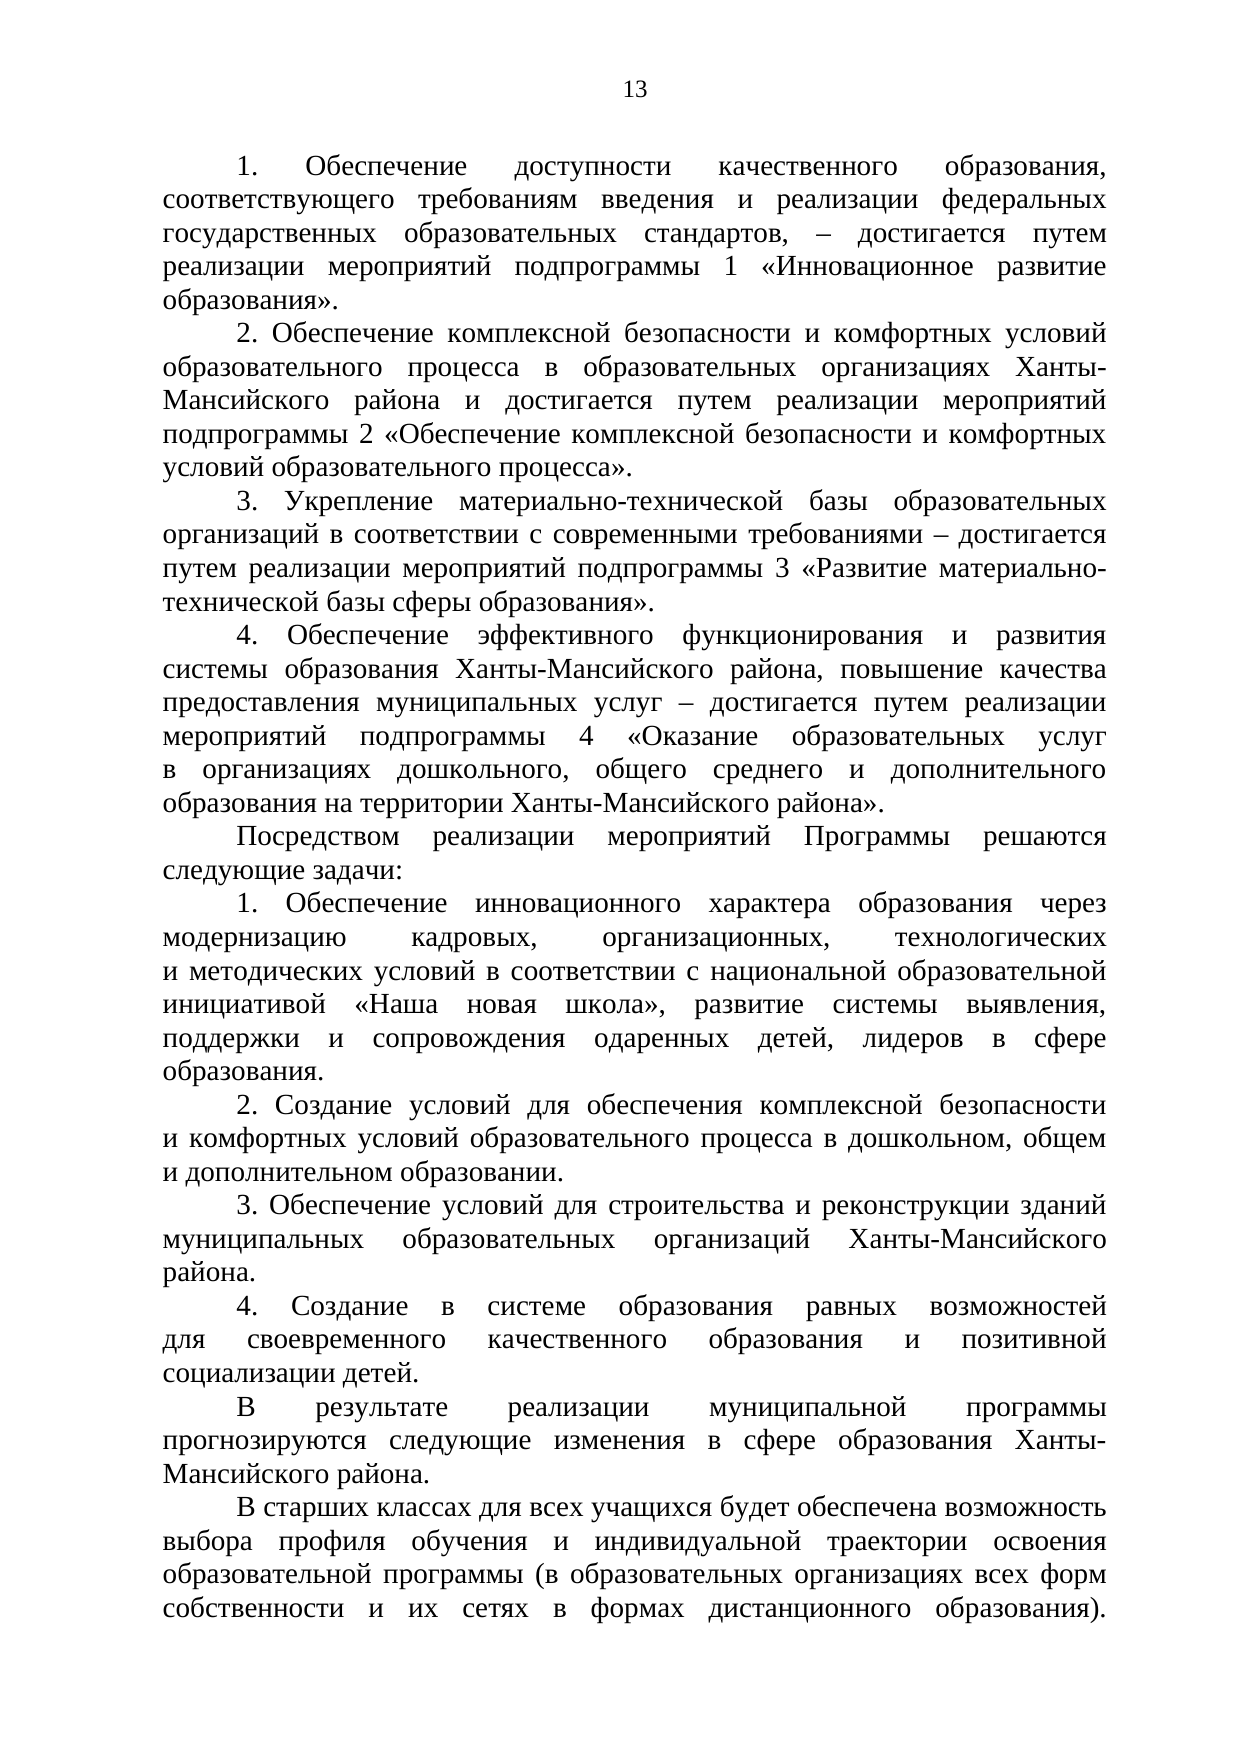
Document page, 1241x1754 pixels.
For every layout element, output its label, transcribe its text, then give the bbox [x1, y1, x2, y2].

text 2. Создание условий для обеспечения комплексной безопасности и комфортных условий образовательного процесса в дошкольном, общем и дополнительном образовании. [162, 1087, 1107, 1187]
text В результате реализации муниципальной программы прогнозируются следующие изменения в сфере образования Ханты-Мансийского района. [162, 1389, 1107, 1489]
text 3. Укрепление материально-технической базы образовательных организаций в соответствии с современными требованиями – достигается путем реализации мероприятий подпрограммы 3 «Развитие материально-технической базы сферы образования». [162, 483, 1107, 617]
text 4. Обеспечение эффективного функционирования и развития системы образования Ханты-Мансийского района, повышение качества предоставления муниципальных услуг – достигается путем реализации мероприятий подпрограммы 4 «Оказание образовательных услуг в организациях дошкольного, общего среднего и дополнительного образования на территории Ханты-Мансийского района». [162, 617, 1107, 818]
text 1. Обеспечение доступности качественного образования, соответствующего требованиям введения и реализации федеральных государственных образовательных стандартов, – достигается путем реализации мероприятий подпрограммы 1 «Инновационное развитие образования». [162, 148, 1107, 315]
text Посредством реализации мероприятий Программы решаются следующие задачи: [162, 818, 1107, 886]
text 3. Обеспечение условий для строительства и реконструкции зданий муниципальных образовательных организаций Ханты-Мансийского района. [162, 1187, 1107, 1288]
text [162, 1489, 1107, 1623]
text 2. Обеспечение комплексной безопасности и комфортных условий образовательного процесса в образовательных организациях Ханты-Мансийского района и достигается путем реализации мероприятий подпрограммы 2 «Обеспечение комплексной безопасности и комфортных условий образовательного процесса». [162, 315, 1107, 483]
text 1. Обеспечение инновационного характера образования через модернизацию кадровых, организационных, технологических и методических условий в соответствии с национальной образовательной инициативой «Наша новая школа», развитие системы выявления, поддержки и сопровождения одаренных детей, лидеров в сфере образования. [162, 886, 1107, 1087]
text 4. Создание в системе образования равных возможностей для своевременного качественного образования и позитивной социализации детей. [162, 1288, 1107, 1389]
